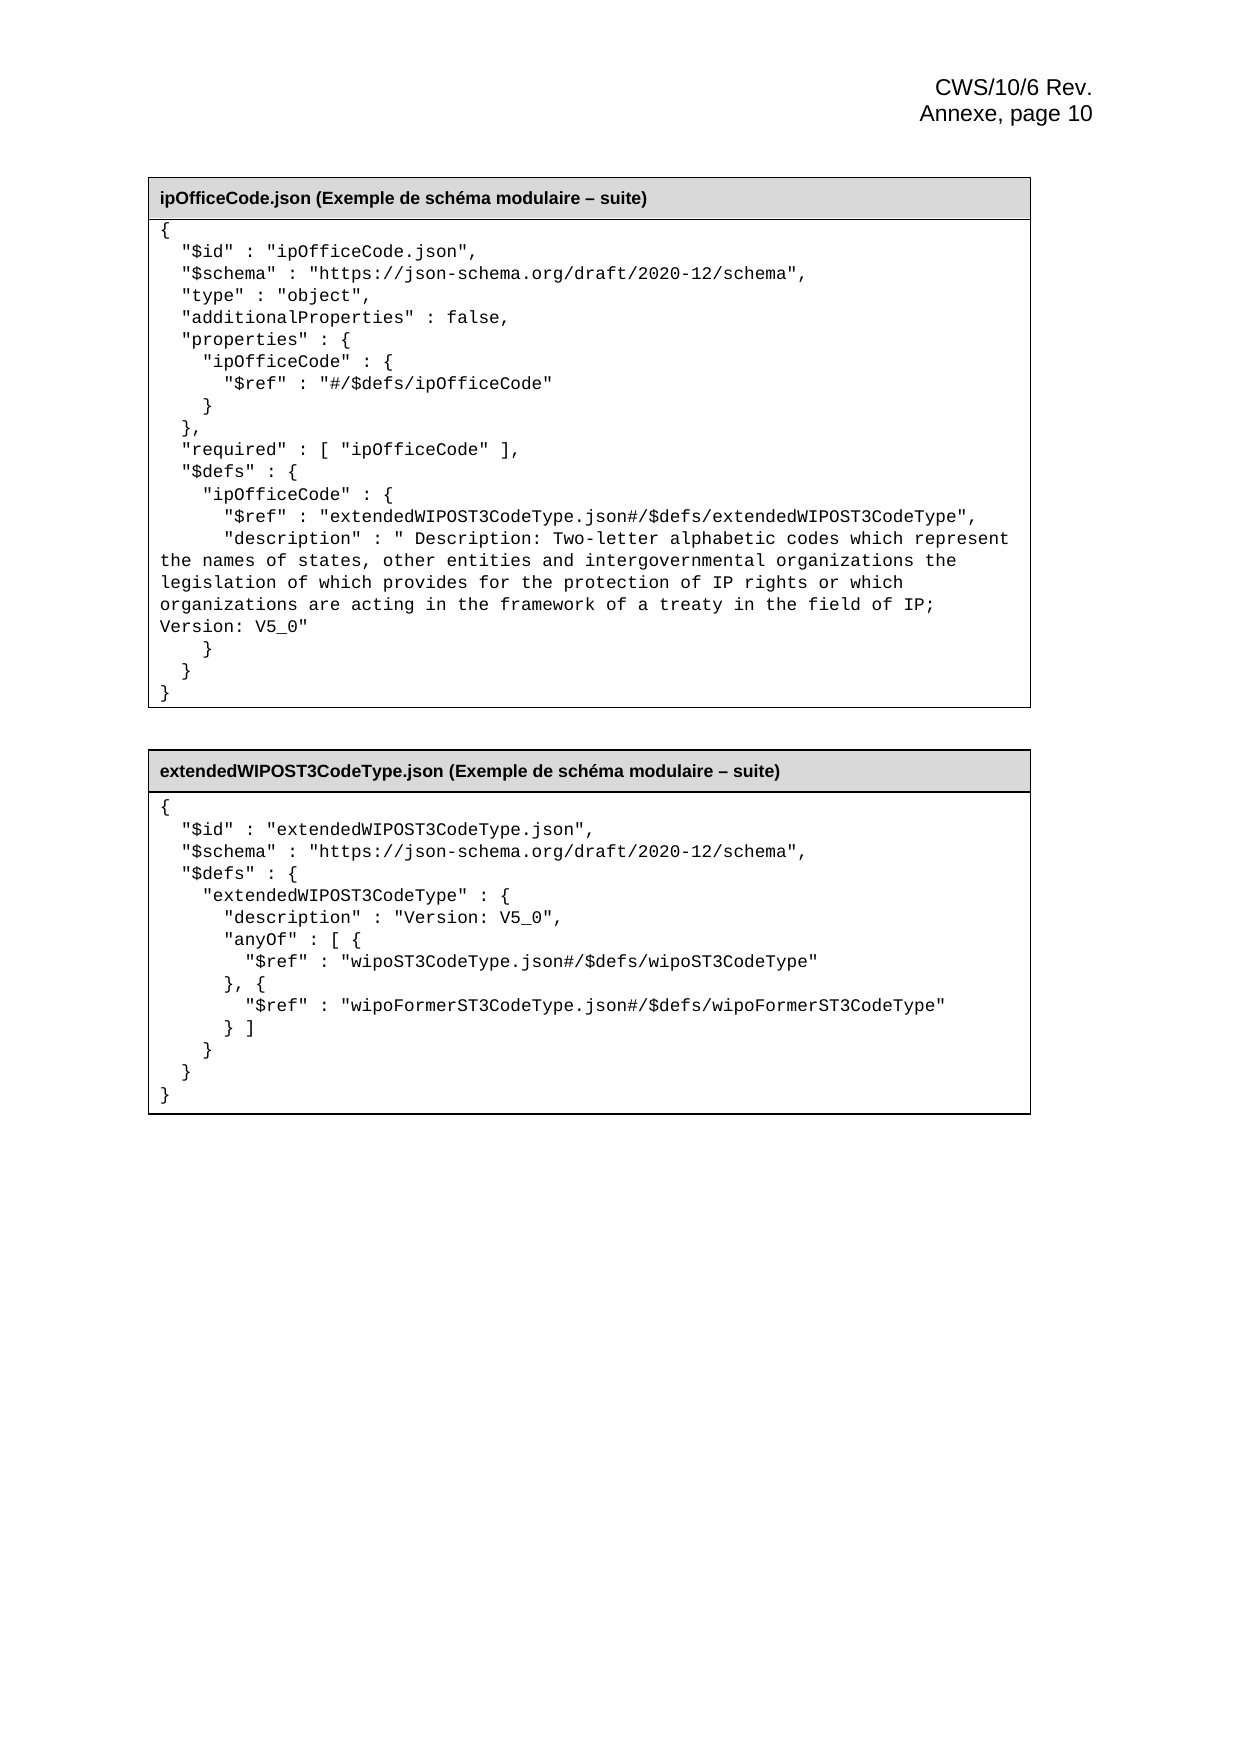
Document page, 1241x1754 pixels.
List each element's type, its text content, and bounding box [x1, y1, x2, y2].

table_cell { "$id" : "extendedWIPOST3CodeType.json", "$schema" : "https://json-schema.org/draft/2020-12/schema", "$defs" : { "extendedWIPOST3CodeType" : { "description" : "Version: V5_0", "anyOf" : [ { "$ref" : "wipoST3CodeType.json#/$defs/wipoST3CodeType" }, { "$ref" : "wipoFormerST3CodeType.json#/$defs/wipoFormerST3CodeType" } ] } } } [149, 793, 1030, 1113]
table_header ipOfficeCode.json (Exemple de schéma modulaire – suite) [149, 178, 1030, 218]
table_cell { "$id" : "ipOfficeCode.json", "$schema" : "https://json-schema.org/draft/2020-12/schema", "type" : "object", "additionalProperties" : false, "properties" : { "ipOfficeCode" : { "$ref" : "#/$defs/ipOfficeCode" } }, "required" : [ "ipOfficeCode" ], "$defs" : { "ipOfficeCode" : { "$ref" : "extendedWIPOST3CodeType.json#/$defs/extendedWIPOST3CodeType", "description" : " Description: Two-letter alphabetic codes which represent the names of states, other entities and intergovernmental organizations the legislation of which provides for the protection of IP rights or which organizations are acting in the framework of a treaty in the field of IP; Version: V5_0" } } } [149, 220, 1030, 707]
table_header extendedWIPOST3CodeType.json (Exemple de schéma modulaire – suite) [149, 751, 1030, 791]
